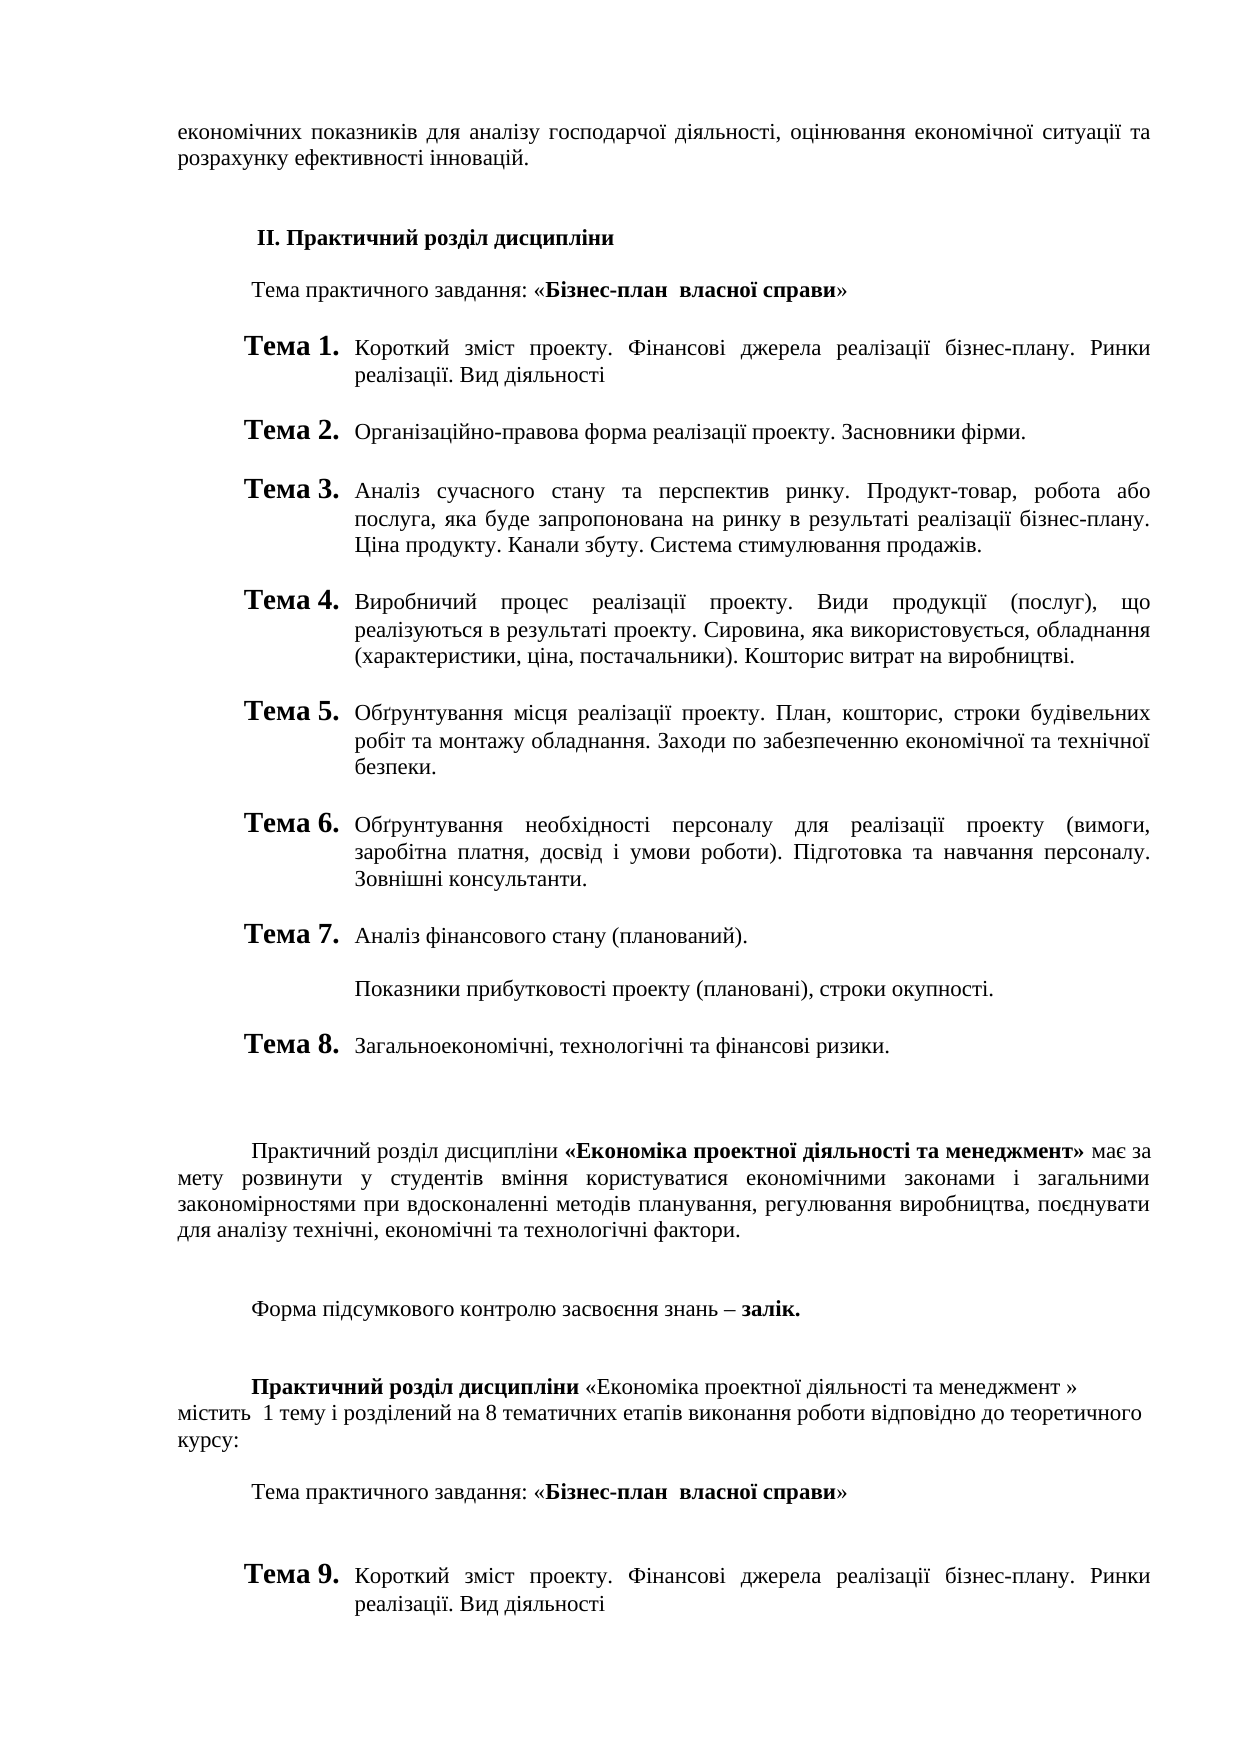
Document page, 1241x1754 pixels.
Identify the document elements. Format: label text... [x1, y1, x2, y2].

list Виробничий процес реалізації проекту. Види продукції (послуг), що реалізуються в результаті проекту. Сировина, яка використовується, обладнання (характеристики, ціна, постачальники). Кошторис витрат на виробництві. [339, 582, 1152, 668]
list Організаційно-правова форма реалізації проекту. Засновники фірми. [339, 412, 1152, 446]
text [177, 118, 1152, 171]
list Аналіз фінансового стану (планований). [339, 916, 1152, 949]
text Тема практичного завдання: «Бізнес-план власної справи» [177, 1478, 1152, 1505]
list Обґрунтування необхідності персоналу для реалізації проекту (вимоги, заробітна платня, досвід і умови роботи). Підготовка та навчання персоналу. Зовнішні консультанти. [339, 805, 1152, 891]
list Загальноекономічні, технологічні та фінансові ризики. [339, 1026, 1152, 1059]
list Обґрунтування місця реалізації проекту. План, кошторис, строки будівельних робіт та монтажу обладнання. Заходи по забезпеченню економічної та технічної безпеки. [339, 693, 1152, 780]
text Форма підсумкового контролю засвоєння знань – залік. [177, 1295, 1152, 1322]
text Показники прибутковості проекту (плановані), строки окупності. [354, 974, 1152, 1001]
text Тема практичного завдання: «Бізнес-план власної справи» [177, 276, 1152, 303]
text ІІ. Практичний розділ дисципліни [177, 223, 1152, 250]
list Короткий зміст проекту. Фінансові джерела реалізації бізнес-плану. Ринки реалізації. Вид діяльності [339, 1556, 1152, 1616]
list Аналіз сучасного стану та перспектив ринку. Продукт-товар, робота або послуга, яка буде запропонована на ринку в результаті реалізації бізнес-плану. Ціна продукту. Канали збуту. Система стимулювання продажів. [339, 471, 1152, 557]
text Практичний розділ дисципліни «Економіка проектної діяльності та менеджмент» має за мету розвинути у студентів вміння користуватися економічними законами і загальними закономірностями при вдосконаленні методів планування, регулювання виробництва, поєднувати для аналізу технічні, економічні та технологічні фактори. [177, 1137, 1152, 1243]
list Короткий зміст проекту. Фінансові джерела реалізації бізнес-плану. Ринки реалізації. Вид діяльності [339, 328, 1152, 387]
text Практичний розділ дисципліни «Економіка проектної діяльності та менеджмент » містить 1 тему і розділений на 8 тематичних етапів виконання роботи відповідно до теоретичного курсу: [177, 1373, 1152, 1452]
